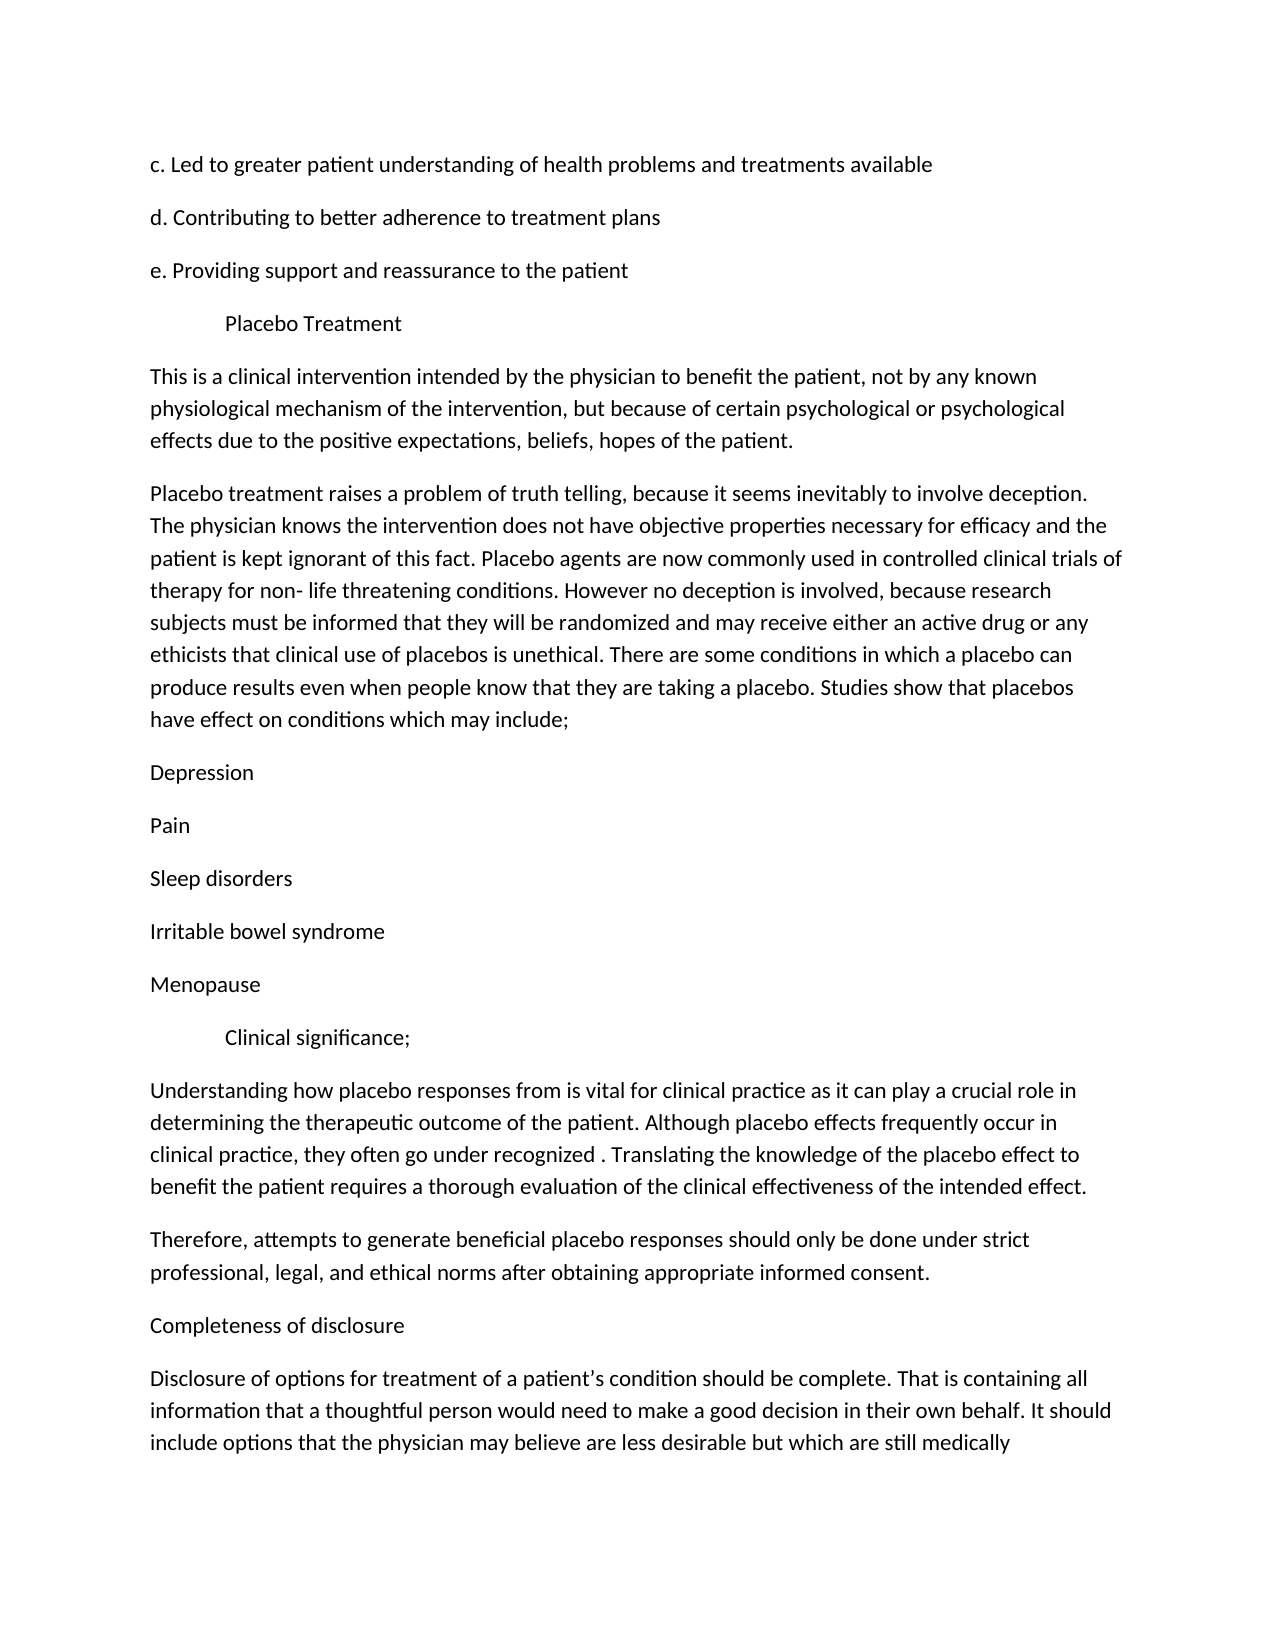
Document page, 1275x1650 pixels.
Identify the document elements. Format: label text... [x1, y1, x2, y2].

text This is a clinical intervention intended by the physician to benefit the patient, not by any known physiological mechanism of the intervention, but because of certain psychological or psychological effects due to the positive expectations, beliefs, hopes of the patient. [150, 362, 1125, 454]
text Placebo Treatment [150, 309, 1125, 337]
text Menopause [150, 970, 1125, 998]
text d. Contributing to better adherence to treatment plans [150, 203, 1125, 231]
text c. Led to greater patient understanding of health problems and treatments available [150, 150, 1125, 178]
text Irritable bowel syndrome [150, 917, 1125, 945]
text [150, 1364, 1125, 1456]
text Sleep disorders [150, 864, 1125, 892]
text Clinical significance; [150, 1023, 1125, 1051]
text e. Providing support and reassurance to the patient [150, 256, 1125, 284]
text Pain [150, 811, 1125, 839]
text Depression [150, 758, 1125, 786]
text Placebo treatment raises a problem of truth telling, because it seems inevitably to involve deception. The physician knows the intervention does not have objective properties necessary for efficacy and the patient is kept ignorant of this fact. Placebo agents are now commonly used in controlled clinical trials of therapy for non- life threatening conditions. However no deception is involved, because research subjects must be informed that they will be randomized and may receive either an active drug or any ethicists that clinical use of placebos is unethical. There are some conditions in which a placebo can produce results even when people know that they are taking a placebo. Studies show that placebos have effect on conditions which may include; [150, 479, 1125, 733]
text Completeness of disclosure [150, 1311, 1125, 1339]
text Therefore, attempts to generate beneficial placebo responses should only be done under strict professional, legal, and ethical norms after obtaining appropriate informed consent. [150, 1226, 1125, 1286]
text Understanding how placebo responses from is vital for clinical practice as it can play a crucial role in determining the therapeutic outcome of the patient. Although placebo effects frequently occur in clinical practice, they often go under recognized . Translating the knowledge of the placebo effect to benefit the patient requires a thorough evaluation of the clinical effectiveness of the intended effect. [150, 1076, 1125, 1201]
